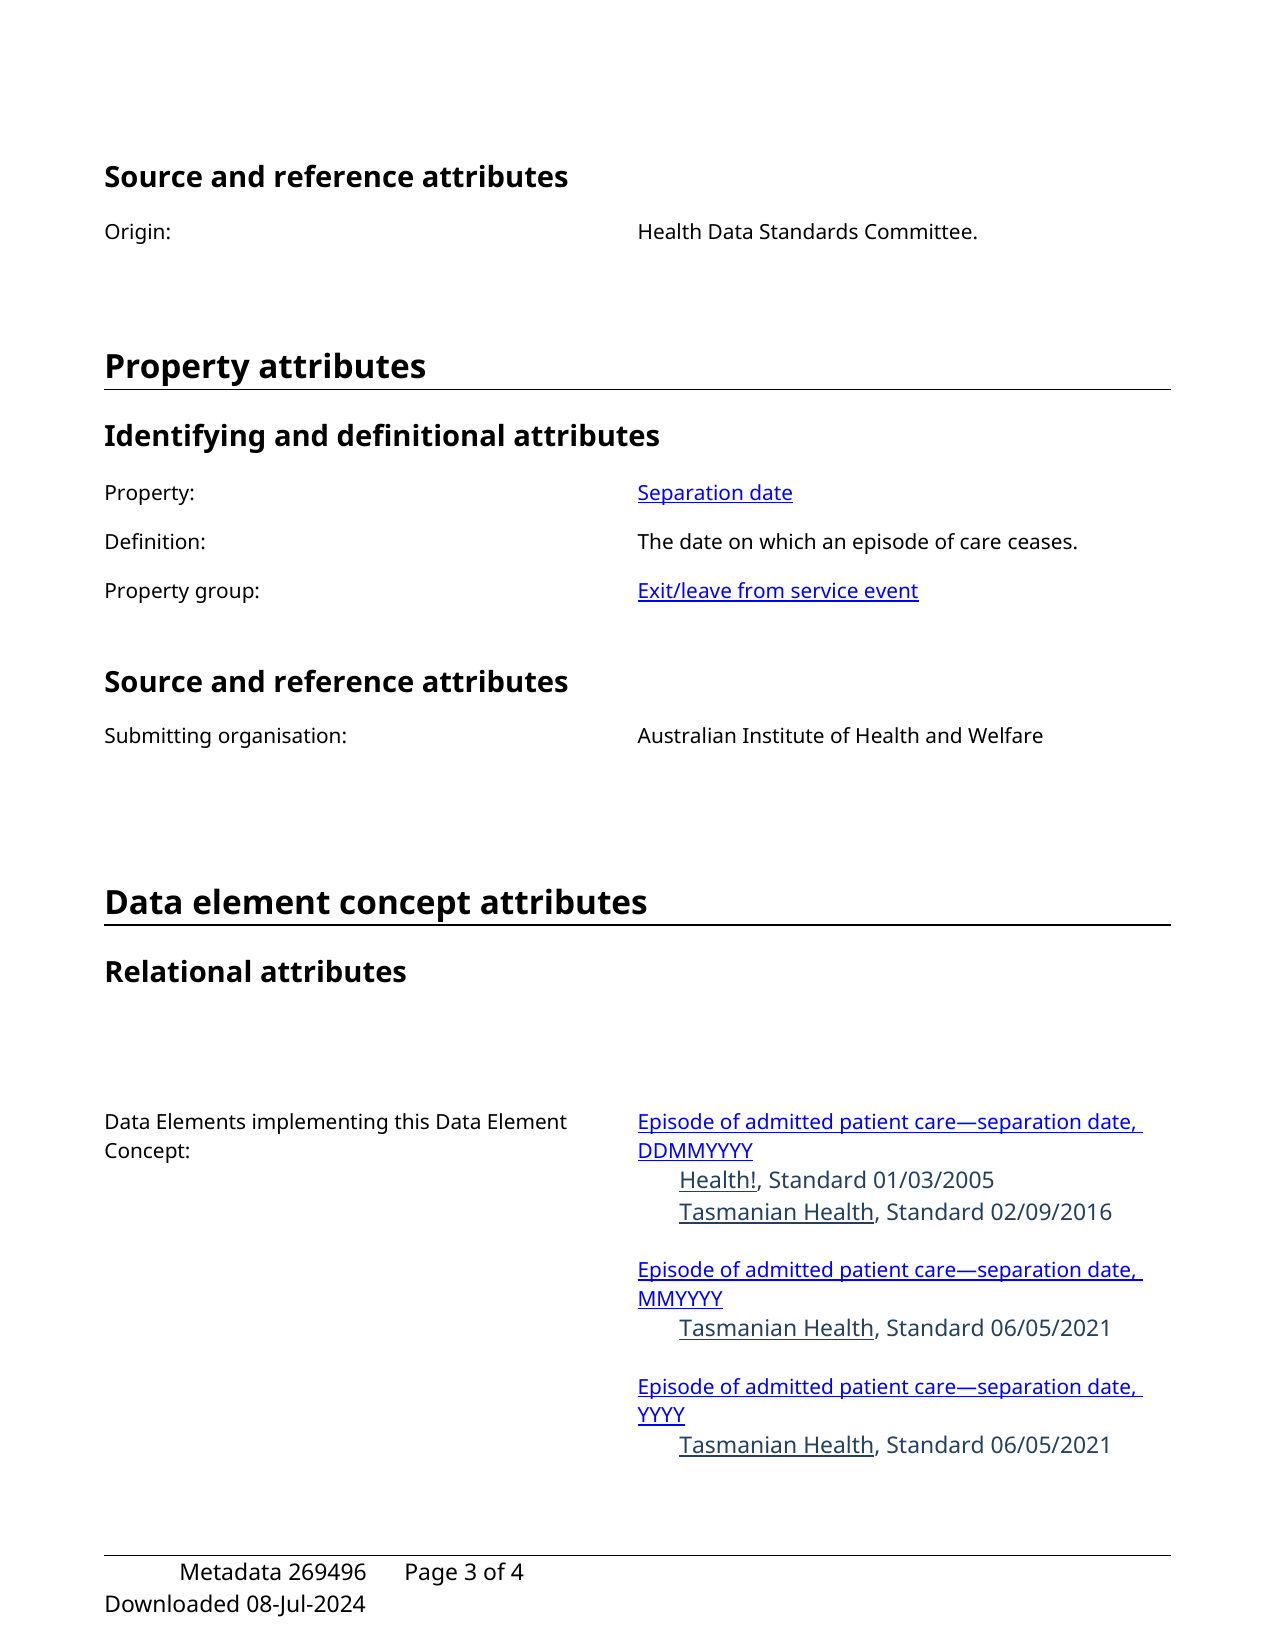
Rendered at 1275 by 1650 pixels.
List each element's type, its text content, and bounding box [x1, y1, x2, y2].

subtitle Relational attributes [104, 951, 1171, 991]
subtitle Identifying and definitional attributes [104, 415, 1171, 455]
table_cell Submitting organisation: [93, 711, 626, 792]
table_cell Definition: [93, 517, 626, 566]
subtitle Data element concept attributes [104, 879, 1171, 924]
table_header Episode of admitted patient care—separation date, DDMMYYYY Health!, Standard 01/03/2005 Tasmanian Health, Standard 02/09/2016 Episode of admitted patient care—separation date, MMYYYY Tasmanian Health, Standard 06/05/2021 Episode of admitted patient care—separation date, YYYY Tasmanian Health, Standard 06/05/2021 [626, 1097, 1159, 1527]
subtitle Property attributes [104, 343, 1171, 389]
table_cell Property group: [93, 566, 626, 615]
table_cell Australian Institute of Health and Welfare [626, 711, 1159, 792]
table_cell Source and reference attributes [93, 110, 1159, 206]
table_cell Source and reference attributes [93, 615, 1159, 711]
table_cell Health Data Standards Committee. [626, 206, 1159, 256]
table_cell The date on which an episode of care ceases. [626, 517, 1159, 566]
table_cell Exit/leave from service event [626, 566, 1159, 615]
table_header Separation date [626, 467, 1159, 517]
table_header Property: [93, 467, 626, 517]
table_header Data Elements implementing this Data Element Concept: [93, 1097, 626, 1527]
table_cell Origin: [93, 206, 626, 256]
